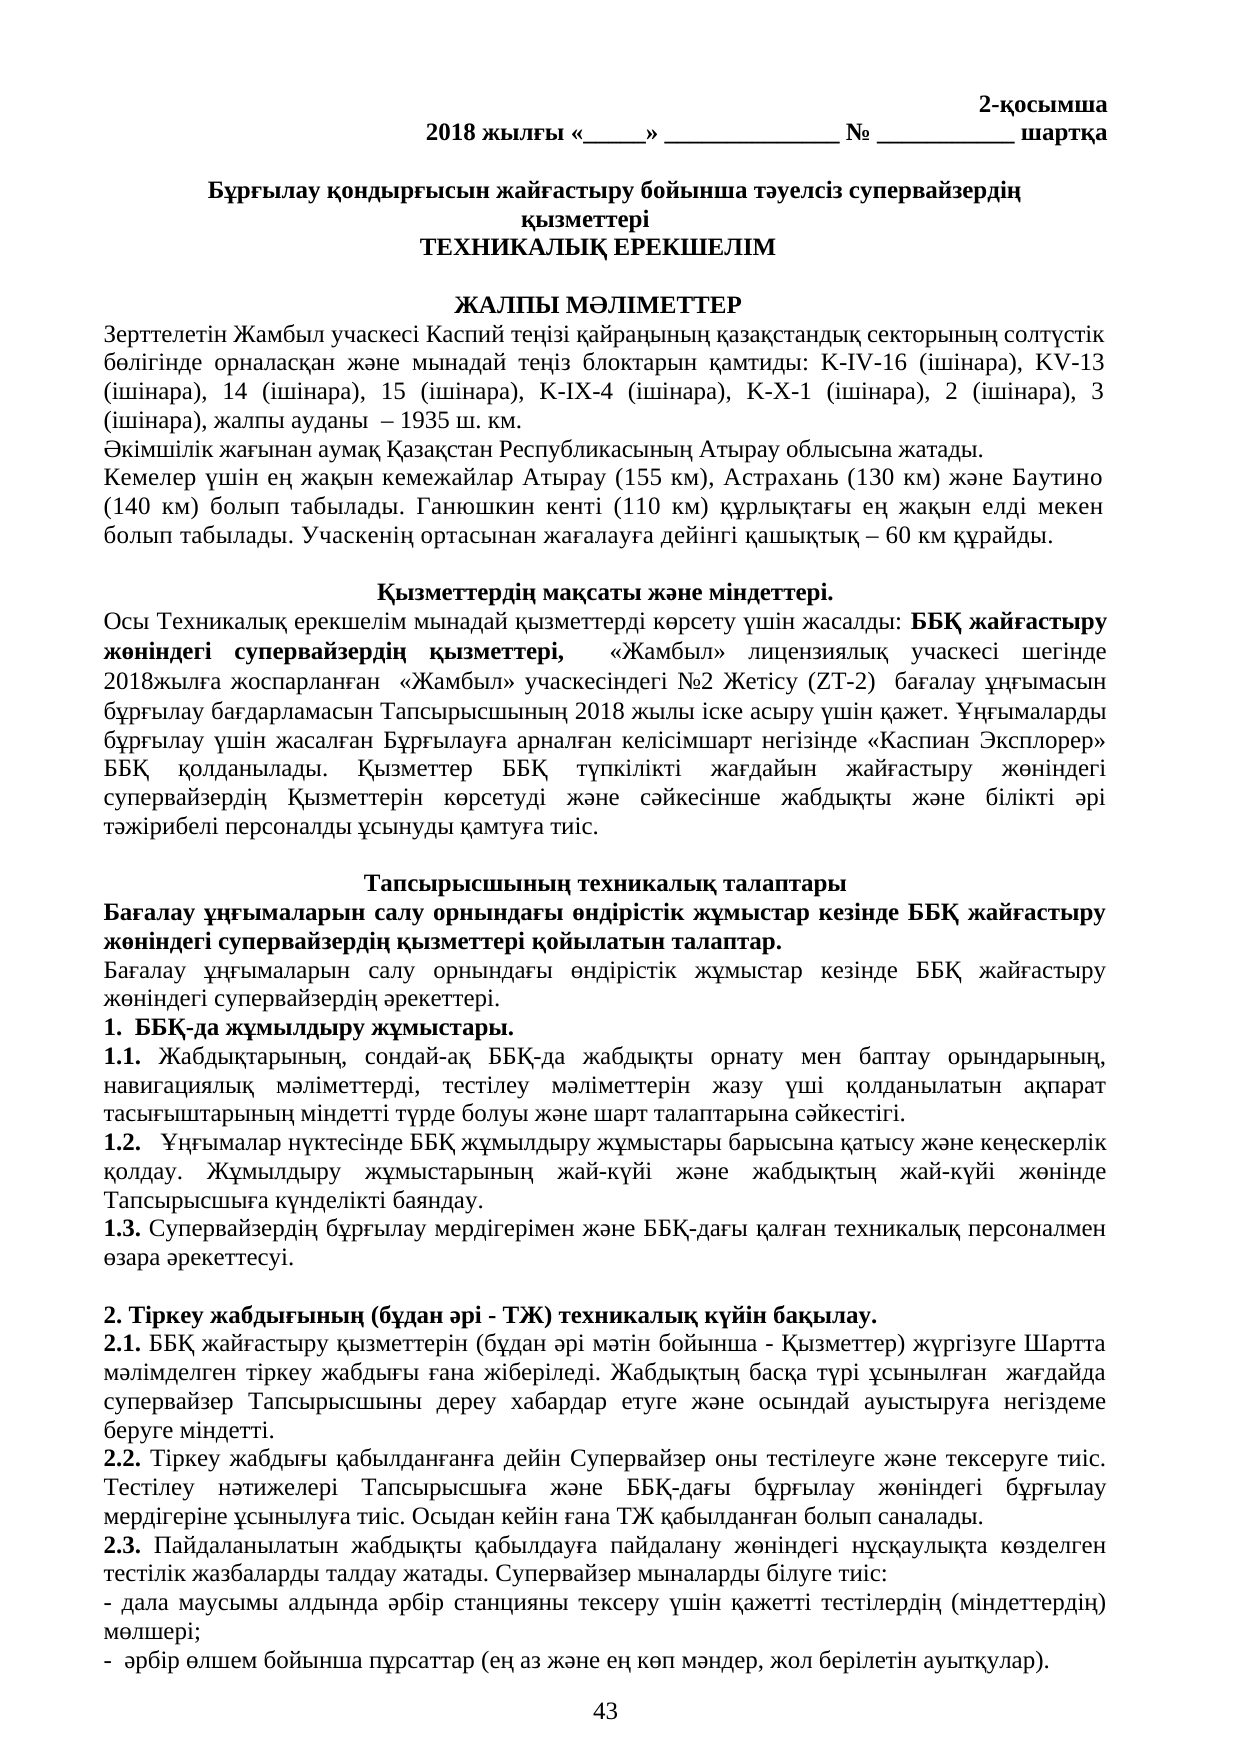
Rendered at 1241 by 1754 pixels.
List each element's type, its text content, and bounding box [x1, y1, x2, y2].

text 1.3. Супервайзердің бұрғылау мердігерімен және ББҚ-дағы қалған техникалық персоналмен өзара әрекеттесуі. [103, 1213, 1107, 1271]
text Тапсырысшының техникалық талаптары [103, 868, 1107, 897]
text 1.1. Жабдықтарының, сондай-ақ ББҚ-да жабдықты орнату мен баптау орындарының, навигациялық мәліметтерді, тестілеу мәліметтерін жазу үші қолданылатын ақпарат тасығыштарының міндетті түрде болуы және шарт талаптарына сәйкестігі. [103, 1041, 1107, 1127]
list ЖАЛПЫ МӘЛІМЕТТЕР [88, 290, 1107, 319]
text 2.2. Тіркеу жабдығы қабылданғанға дейін Супервайзер оны тестілеуге және тексеруге тиіс. Тестілеу нәтижелері Тапсырысшыға және ББҚ-дағы бұрғылау жөніндегі бұрғылау мердігеріне ұсынылуға тиіс. Осыдан кейін ғана ТЖ қабылданған болып саналады. [103, 1443, 1107, 1530]
text 2-қосымша [841, 89, 1107, 117]
text Осы Техникалық ерекшелім мынадай қызметтерді көрсету үшін жасалды: ББҚ жайғастыру жөніндегі супервайзердің қызметтері, «Жамбыл» лицензиялық учаскесі шегінде 2018жылға жоспарланған «Жамбыл» учаскесіндегі №2 Жетісу (ZT-2) бағалау ұңғымасын бұрғылау бағдарламасын Тапсырысшының 2018 жылы іске асыру үшін қажет. Ұңғымаларды бұрғылау үшін жасалған Бұрғылауға арналған келісімшарт негізінде «Каспиан Эксплорер» ББҚ қолданылады. Қызметтер ББҚ түпкілікті жағдайын жайғастыру жөніндегі супервайзердің Қызметтерін көрсетуді және сәйкесінше жабдықты және білікті әрі тәжірибелі персоналды ұсынуды қамтуға тиіс. [103, 606, 1107, 840]
text Бағалау ұңғымаларын салу орнындағы өндірістік жұмыстар кезінде ББҚ жайғастыру жөніндегі супервайзердің әрекеттері. [103, 955, 1107, 1012]
text 1.2. Ұңғымалар нүктесінде ББҚ жұмылдыру жұмыстары барысына қатысу және кеңескерлік қолдау. Жұмылдыру жұмыстарының жай-күйі және жабдықтың жай-күйі жөнінде Тапсырысшыға күнделікті баяндау. [103, 1127, 1107, 1213]
text - әрбір өлшем бойынша пұрсаттар (ең аз және ең көп мәндер, жол берілетін ауытқулар). [103, 1645, 1107, 1673]
text Зерттелетін Жамбыл учаскесі Каспий теңізі қайраңының қазақстандық секторының солтүстік бөлігінде орналасқан және мынадай теңіз блоктарын қамтиды: K-IV-16 (ішінара), KV-13 (ішінара), 14 (ішінара), 15 (ішінара), K-IX-4 (ішінара), K-X-1 (ішінара), 2 (ішінара), 3 (ішінара), жалпы ауданы – 1935 ш. км. [103, 319, 1105, 434]
text 1. ББҚ-да жұмылдыру жұмыстары. [103, 1012, 1107, 1041]
text 2.3. Пайдаланылатын жабдықты қабылдауға пайдалану жөніндегі нұсқаулықта көзделген тестілік жазбаларды талдау жатады. Супервайзер мыналарды білуге тиіс: [103, 1530, 1107, 1587]
text 2. Тіркеу жабдығының (бұдан әрі - ТЖ) техникалық күйін бақылау. [103, 1300, 1107, 1328]
text Кемелер үшін ең жақын кемежайлар Атырау (155 км), Астрахань (130 км) және Баутино (140 км) болып табылады. Ганюшкин кенті (110 км) құрлықтағы ең жақын елді мекен болып табылады. Учаскенің ортасынан жағалауға дейінгі қашықтық – 60 км құрайды. [103, 462, 1105, 549]
text 2018 жылғы «_____» ______________ № ___________ шартқа [103, 117, 1107, 146]
text Әкімшілік жағынан аумақ Қазақстан Республикасының Атырау облысына жатады. [103, 434, 1105, 462]
text Қызметтердің мақсаты және міндеттері. [103, 577, 1107, 606]
text - дала маусымы алдында әрбір станцияны тексеру үшін қажетті тестілердің (міндеттердің) мөлшері; [103, 1587, 1107, 1645]
text ТЕХНИКАЛЫҚ ЕРЕКШЕЛІМ [88, 232, 1107, 261]
text Бағалау ұңғымаларын салу орнындағы өндірістік жұмыстар кезінде ББҚ жайғастыру жөніндегі супервайзердің қызметтері қойылатын талаптар. [103, 897, 1107, 955]
text 2.1. ББҚ жайғастыру қызметтерін (бұдан әрі мәтін бойынша - Қызметтер) жүргізуге Шартта мәлімделген тіркеу жабдығы ғана жіберіледі. Жабдықтың басқа түрі ұсынылған жағдайда супервайзер Тапсырысшыны дереу хабардар етуге және осындай ауыстыруға негіздеме беруге міндетті. [103, 1328, 1107, 1443]
text Бұрғылау қондырғысын жайғастыру бойынша тәуелсіз супервайзердің қызметтері [103, 175, 1067, 232]
